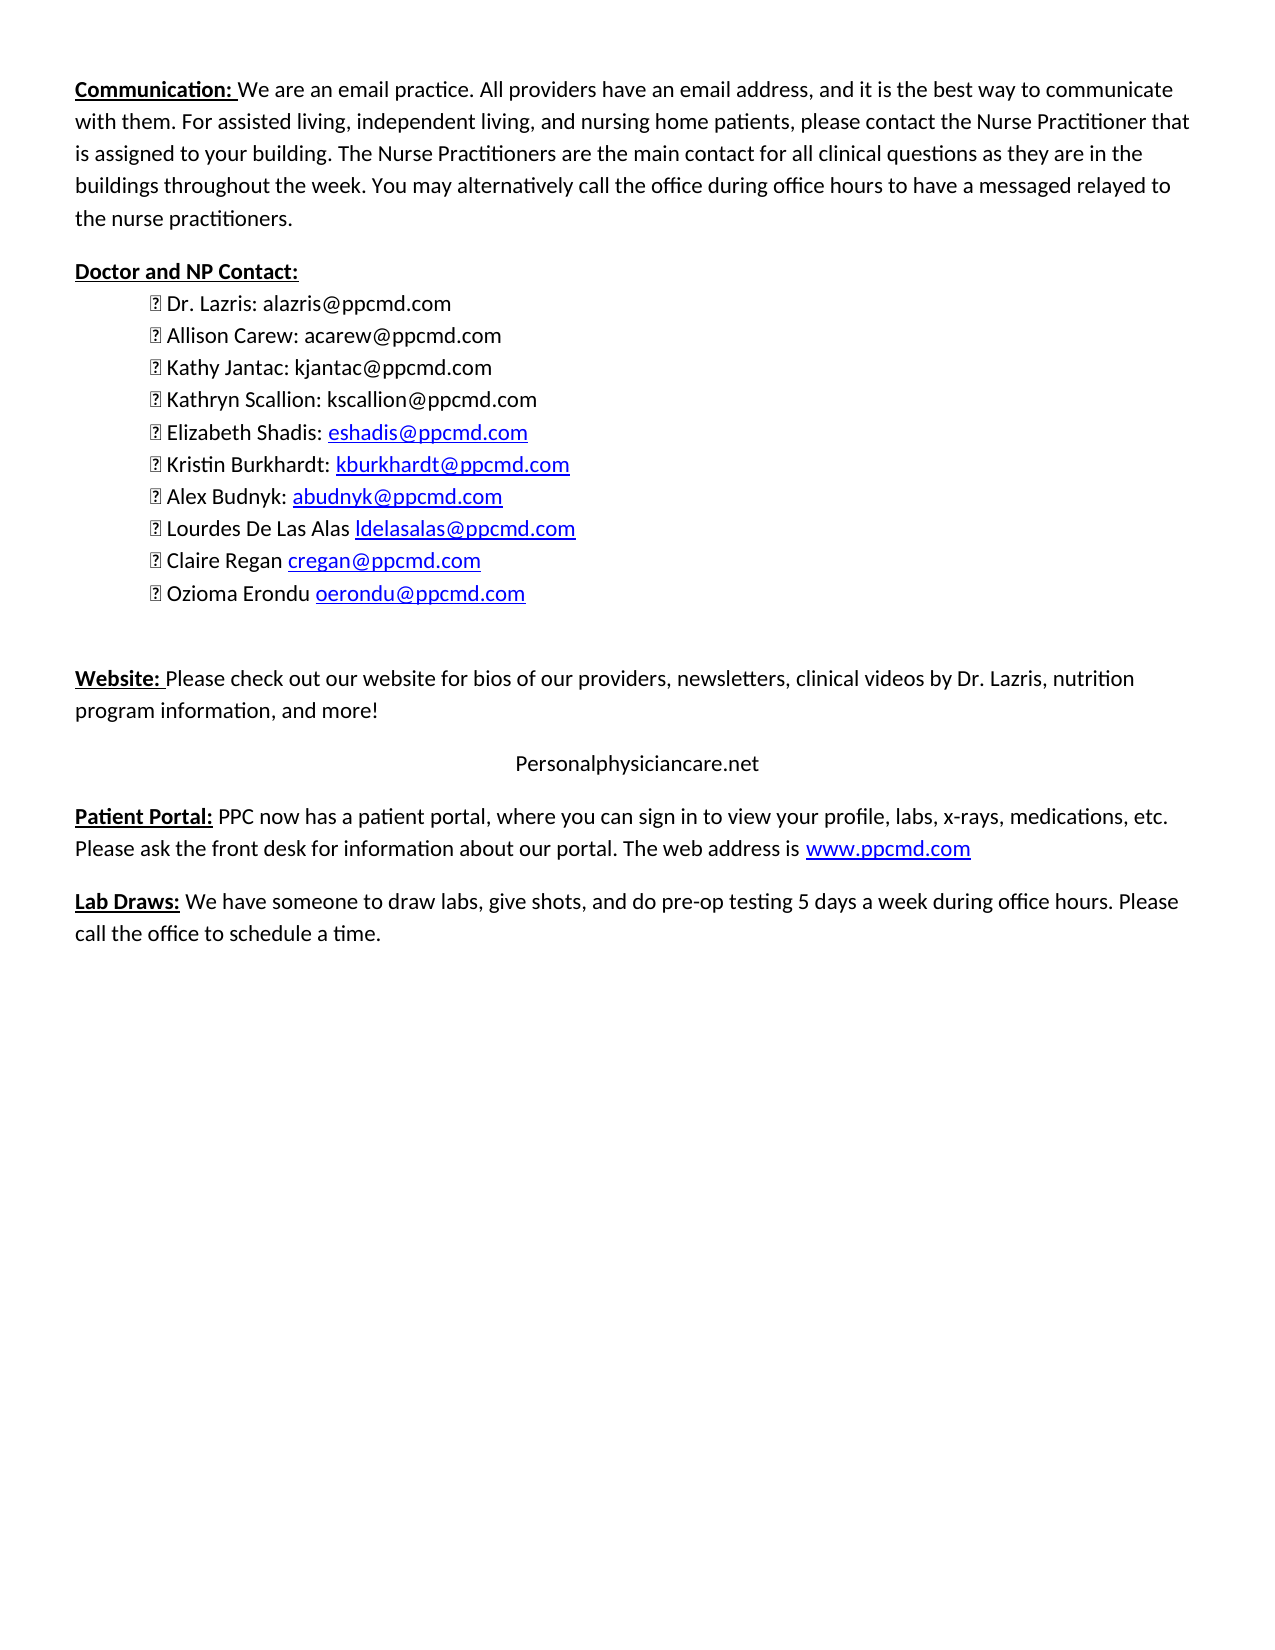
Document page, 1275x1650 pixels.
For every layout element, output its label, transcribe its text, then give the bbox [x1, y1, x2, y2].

text Communication: We are an email practice. All providers have an email address, and it is the best way to communicate with them. For assisted living, independent living, and nursing home patients, please contact the Nurse Practitioner that is assigned to your building. The Nurse Practitioners are the main contact for all clinical questions as they are in the buildings throughout the week. You may alternatively call the office during office hours to have a messaged relayed to the nurse practitioners. [75, 75, 1200, 232]
text  Kathy Jantac: kjantac@ppcmd.com [75, 353, 1200, 381]
text Patient Portal: PPC now has a patient portal, where you can sign in to view your profile, labs, x-rays, medications, etc. Please ask the front desk for information about our portal. The web address is www.ppcmd.com [75, 802, 1200, 862]
text  Alex Budnyk: abudnyk@ppcmd.com [75, 482, 1200, 510]
text  Elizabeth Shadis: eshadis@ppcmd.com [75, 418, 1200, 446]
text  Kathryn Scallion: kscallion@ppcmd.com [75, 386, 1200, 413]
text Lab Draws: We have someone to draw labs, give shots, and do pre-op testing 5 days a week during office hours. Please call the office to schedule a time. [75, 887, 1200, 947]
text  Ozioma Erondu oerondu@ppcmd.com [75, 579, 1200, 607]
text  Kristin Burkhardt: kburkhardt@ppcmd.com [75, 450, 1200, 478]
text Website: Please check out our website for bios of our providers, newsletters, clinical videos by Dr. Lazris, nutrition program information, and more! [75, 664, 1200, 724]
text  Allison Carew: acarew@ppcmd.com [75, 321, 1200, 349]
text Doctor and NP Contact: [75, 257, 1200, 285]
text  Dr. Lazris: alazris@ppcmd.com [75, 289, 1200, 317]
text Personalphysiciancare.net [75, 749, 1200, 777]
text  Lourdes De Las Alas ldelasalas@ppcmd.com [75, 514, 1200, 542]
text  Claire Regan cregan@ppcmd.com [75, 546, 1200, 574]
